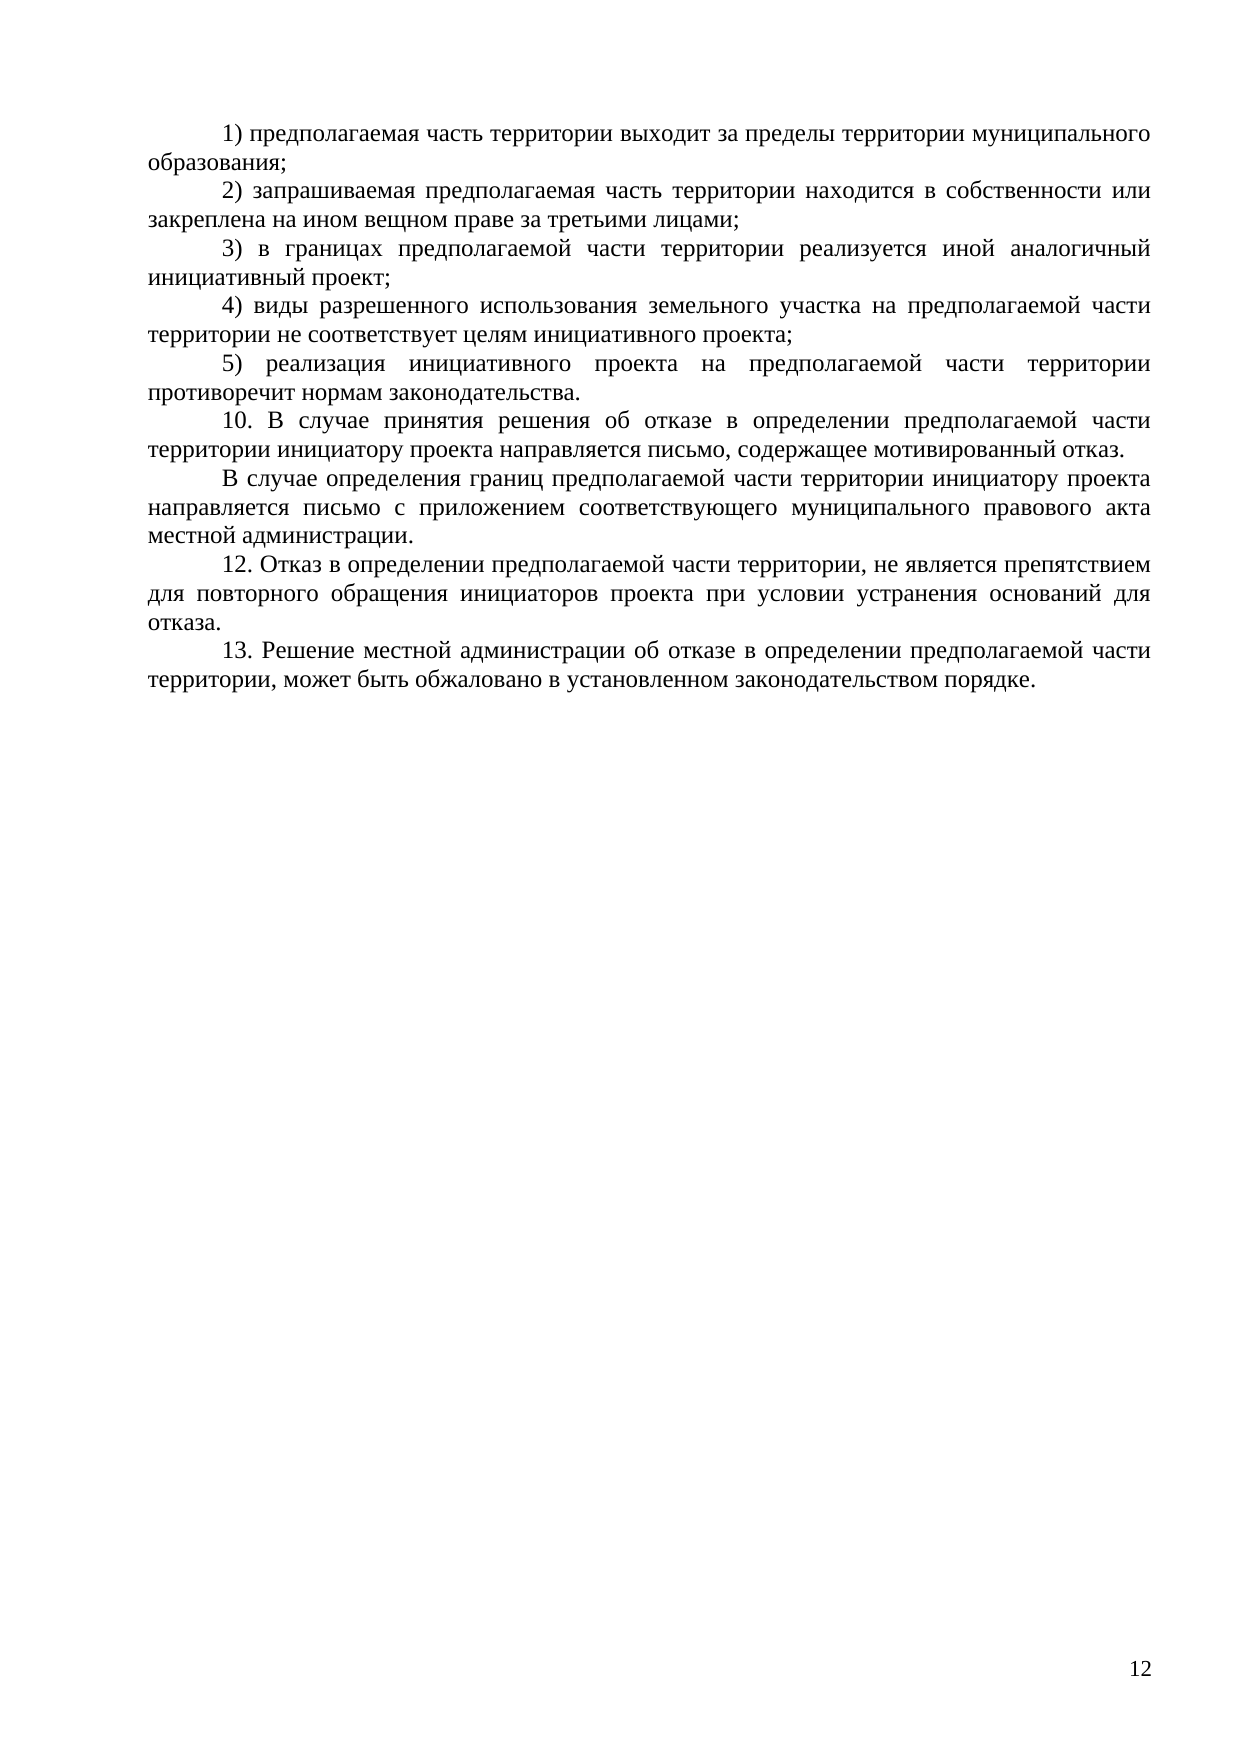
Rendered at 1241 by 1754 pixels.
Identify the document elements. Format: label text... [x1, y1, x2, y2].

text 2) запрашиваемая предполагаемая часть территории находится в собственности или закреплена на ином вещном праве за третьими лицами; [148, 176, 1152, 233]
text 3) в границах предполагаемой части территории реализуется иной аналогичный инициативный проект; [148, 233, 1152, 291]
text 5) реализация инициативного проекта на предполагаемой части территории противоречит нормам законодательства. [148, 348, 1152, 406]
text 12. Отказ в определении предполагаемой части территории, не является препятствием для повторного обращения инициаторов проекта при условии устранения оснований для отказа. [148, 549, 1152, 636]
text 10. В случае принятия решения об отказе в определении предполагаемой части территории инициатору проекта направляется письмо, содержащее мотивированный отказ. [148, 406, 1152, 463]
text 4) виды разрешенного использования земельного участка на предполагаемой части территории не соответствует целям инициативного проекта; [148, 291, 1152, 348]
text 13. Решение местной администрации об отказе в определении предполагаемой части территории, может быть обжаловано в установленном законодательством порядке. [148, 636, 1152, 693]
text В случае определения границ предполагаемой части территории инициатору проекта направляется письмо с приложением соответствующего муниципального правового акта местной администрации. [148, 463, 1152, 549]
text 1) предполагаемая часть территории выходит за пределы территории муниципального образования; [148, 118, 1152, 176]
